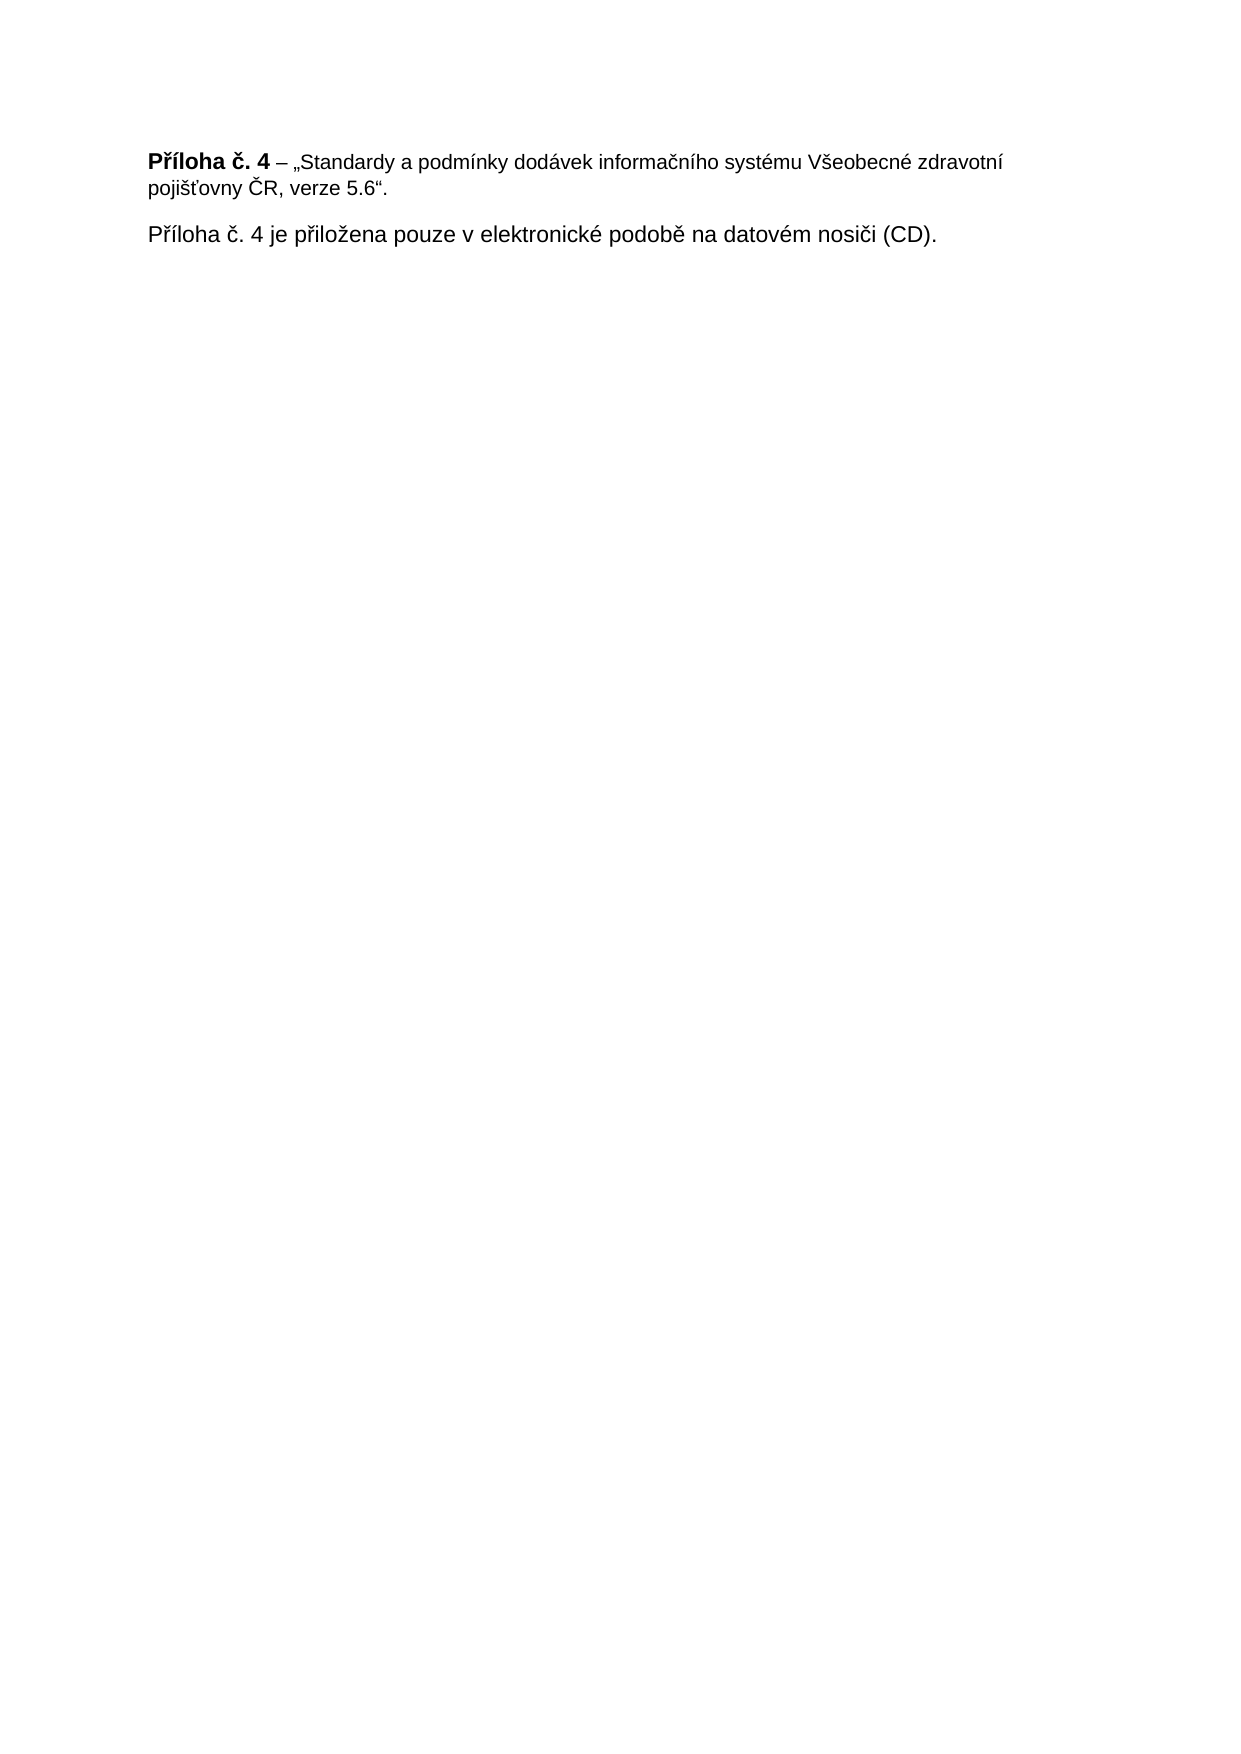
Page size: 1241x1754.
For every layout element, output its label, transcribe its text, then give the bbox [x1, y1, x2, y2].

text Příloha č. 4 je přiložena pouze v elektronické podobě na datovém nosiči (CD). [148, 218, 1093, 247]
text Příloha č. 4 – „Standardy a podmínky dodávek informačního systému Všeobecné zdravotní pojišťovny ČR, verze 5.6“. [148, 148, 1093, 200]
